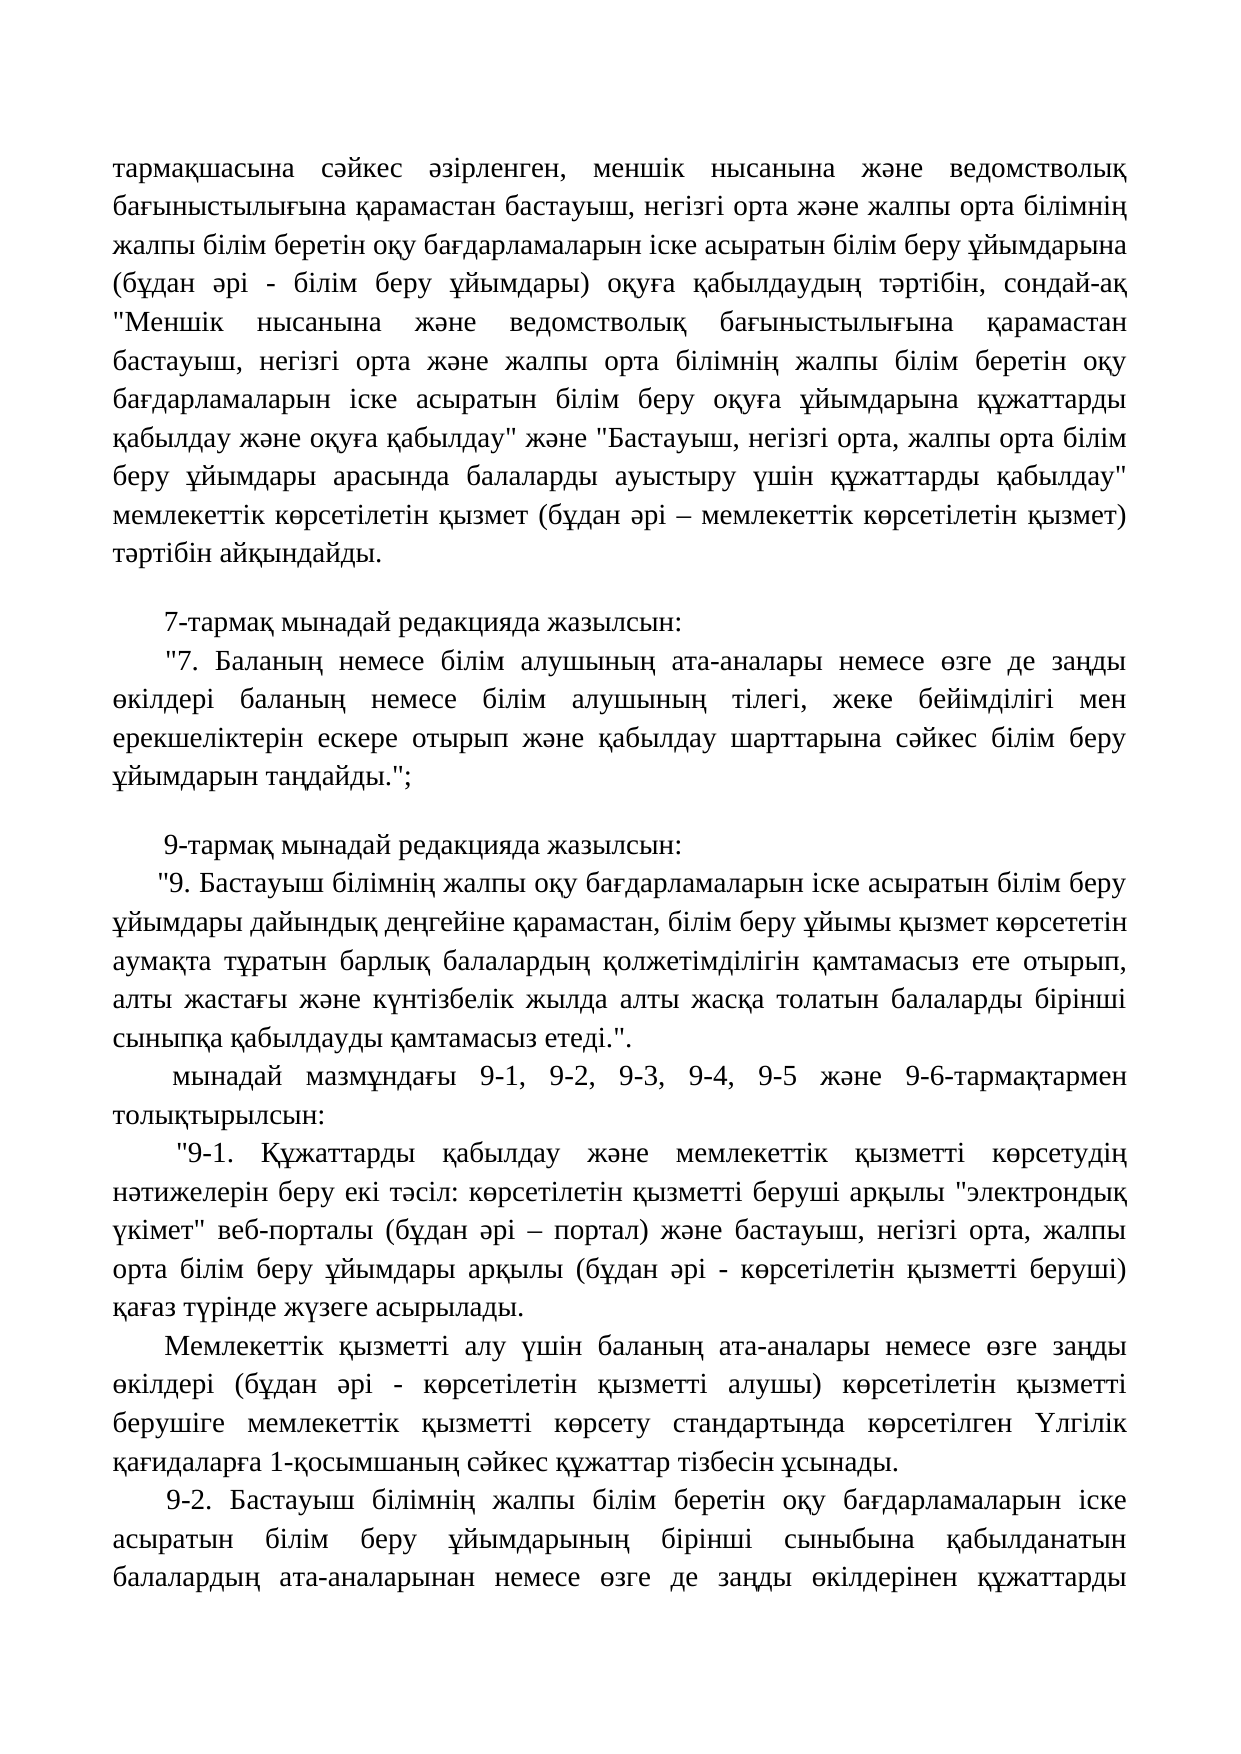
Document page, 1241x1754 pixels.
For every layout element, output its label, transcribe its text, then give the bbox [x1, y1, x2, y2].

text "7. Баланың немесе білім алушының ата-аналары немесе өзге де заңды өкілдері баланың немесе білім алушының тілегі, жеке бейімділігі мен ерекшеліктерін ескере отырып және қабылдау шарттарына сәйкес білім беру ұйымдарын таңдайды."; [112, 643, 1128, 792]
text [112, 1482, 1128, 1593]
text "9-1. Құжаттарды қабылдау және мемлекеттік қызметті көрсетудің нәтижелерін беру екі тәсіл: көрсетілетін қызметті беруші арқылы "электрондық үкімет" веб-порталы (бұдан әрі – портал) және бастауыш, негізгі орта, жалпы орта білім беру ұйымдары арқылы (бұдан әрі - көрсетілетін қызметті беруші) қағаз түрінде жүзеге асырылады. [112, 1135, 1128, 1323]
text Мемлекеттік қызметті алу үшін баланың ата-аналары немесе өзге заңды өкілдері (бұдан әрі - көрсетілетін қызметті алушы) көрсетілетін қызметті берушіге мемлекеттік қызметті көрсету стандартында көрсетілген Үлгілік қағидаларға 1-қосымшаның сәйкес құжаттар тізбесін ұсынады. [112, 1328, 1128, 1477]
text "9. Бастауыш білімнің жалпы оқу бағдарламаларын іске асыратын білім беру ұйымдары дайындық деңгейіне қарамастан, білім беру ұйымы қызмет көрсететін аумақта тұратын барлық балалардың қолжетімділігін қамтамасыз ете отырып, алты жастағы және күнтізбелік жылда алты жасқа толатын балаларды бірінші сыныпқа қабылдауды қамтамасыз етеді.". [112, 866, 1128, 1053]
text 9-тармақ мынадай редакцияда жазылсын: [112, 827, 1128, 861]
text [112, 150, 1128, 569]
text мынадай мазмұндағы 9-1, 9-2, 9-3, 9-4, 9-5 және 9-6-тармақтармен толықтырылсын: [112, 1058, 1128, 1130]
text 7-тармақ мынадай редакцияда жазылсын: [112, 604, 1128, 638]
